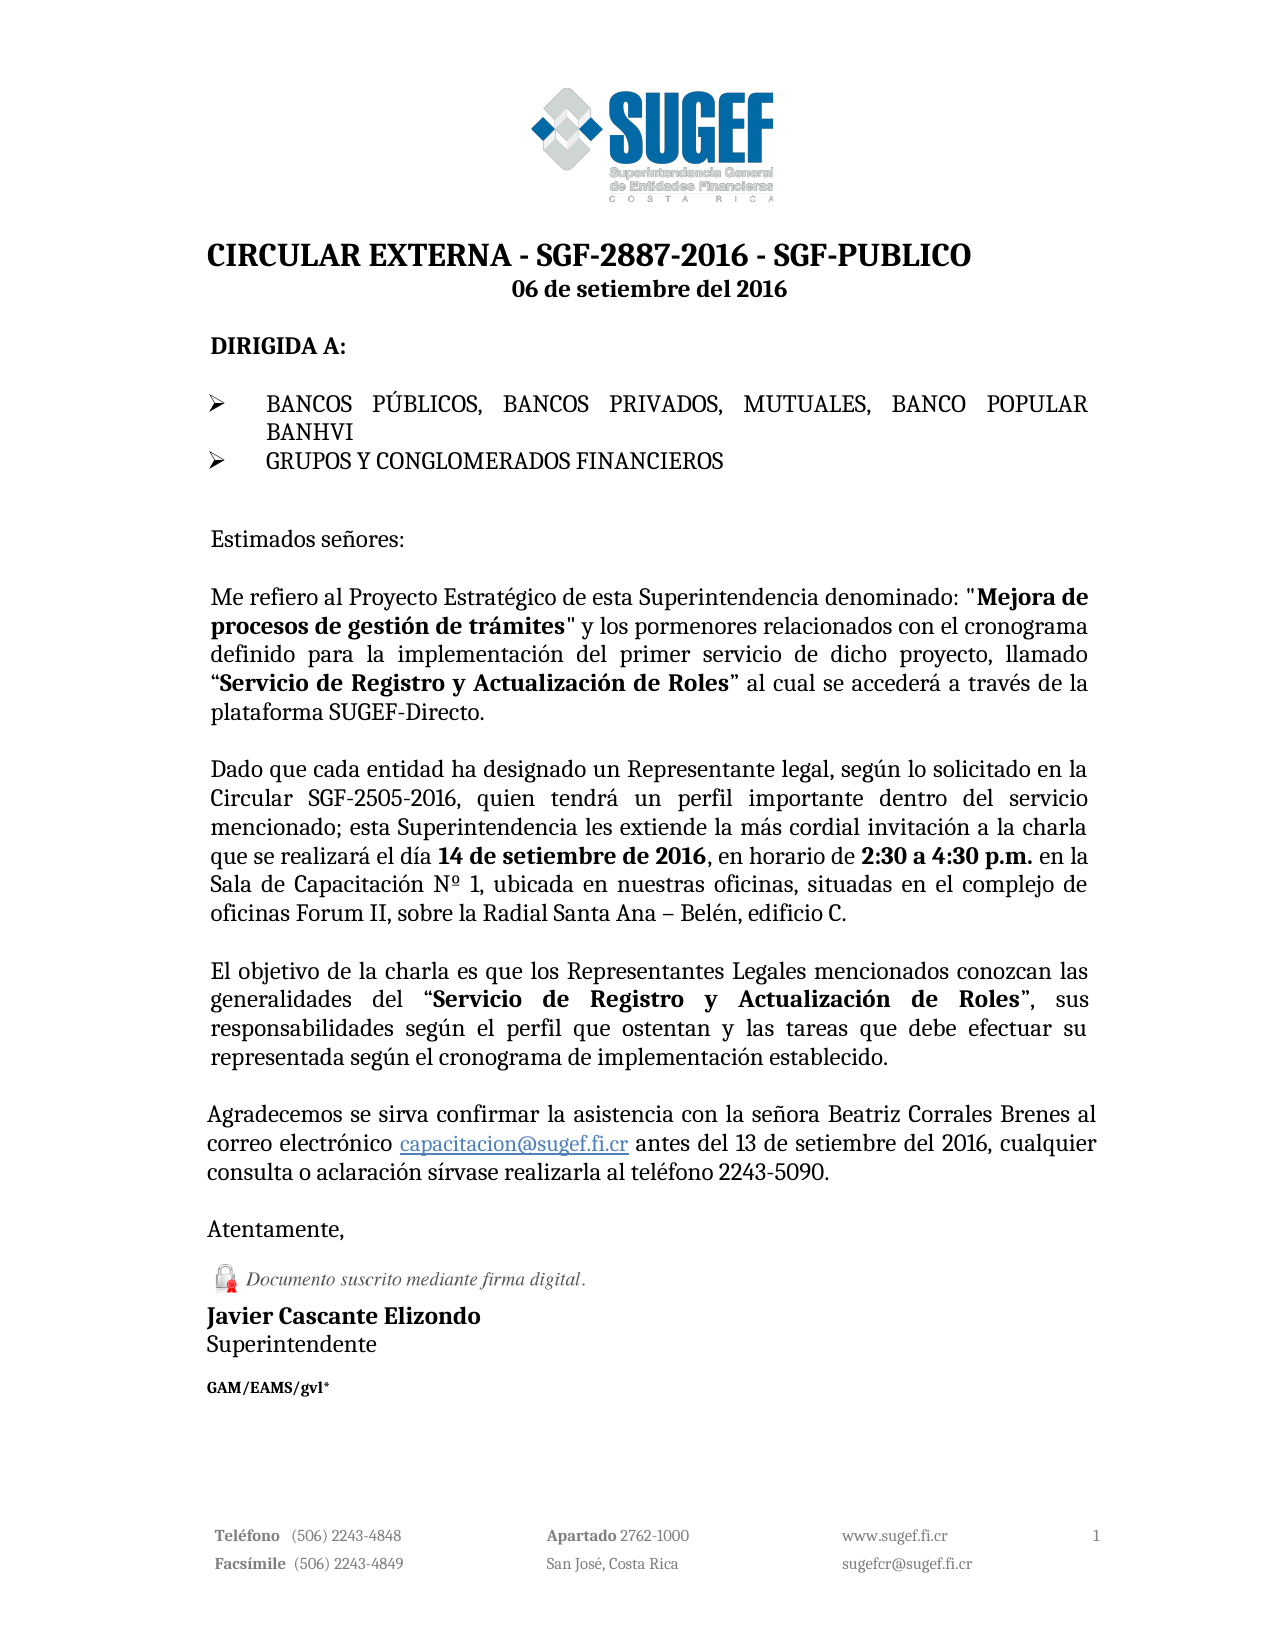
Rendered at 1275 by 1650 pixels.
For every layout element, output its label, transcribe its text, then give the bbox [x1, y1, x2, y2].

text Estimados señores: [210, 525, 1089, 554]
text CIRCULAR EXTERNA - SGF-2887-2016 - [207, 236, 1098, 274]
picture [531, 88, 774, 202]
text DIRIGIDA A: [210, 332, 1089, 361]
list GRUPOS Y CONGLOMERADOS FINANCIEROS [207, 447, 1089, 476]
picture [189, 1248, 603, 1313]
text GAM/EAMS/gvl* [207, 1378, 1098, 1397]
text Javier Cascante Elizondo [207, 1302, 1098, 1330]
text El objetivo de la charla es que los Representantes Legales mencionados conozcan las generalidades del “Servicio de Registro y Actualización de Roles”, sus responsabilidades según el perfil que ostentan y las tareas que debe efectuar su representada según el cronograma de implementación establecido. [210, 957, 1089, 1072]
text Superintendente [207, 1330, 1098, 1359]
text Dado que cada entidad ha designado un Representante legal, según lo solicitado en la Circular SGF-2505-2016, quien tendrá un perfil importante dentro del servicio mencionado; esta Superintendencia les extiende la más cordial invitación a la charla que se realizará el día 14 de setiembre de 2016, en horario de 2:30 a 4:30 p.m. en la Sala de Capacitación Nº 1, ubicada en nuestras oficinas, situadas en el complejo de oficinas Forum II, sobre la Radial Santa Ana – Belén, edificio C. [210, 755, 1089, 928]
text Atentamente, [207, 1215, 1098, 1244]
text 06 de setiembre del 2016 [210, 274, 1089, 303]
text Agradecemos se sirva confirmar la asistencia con la señora Beatriz Corrales Brenes al correo electrónico capacitacion@sugef.fi.cr antes del 13 de setiembre del 2016, cualquier consulta o aclaración sírvase realizarla al teléfono 2243-5090. [207, 1100, 1098, 1187]
list BANCOS PÚBLICOS, BANCOS PRIVADOS, MUTUALES, BANCO POPULAR BANHVI [207, 389, 1089, 447]
text Me refiero al Proyecto Estratégico de esta Superintendencia denominado: "Mejora de procesos de gestión de trámites" y los pormenores relacionados con el cronograma definido para la implementación del primer servicio de dicho proyecto, llamado “Servicio de Registro y Actualización de Roles” al cual se accederá a través de la plataforma SUGEF-Directo. [210, 583, 1089, 727]
